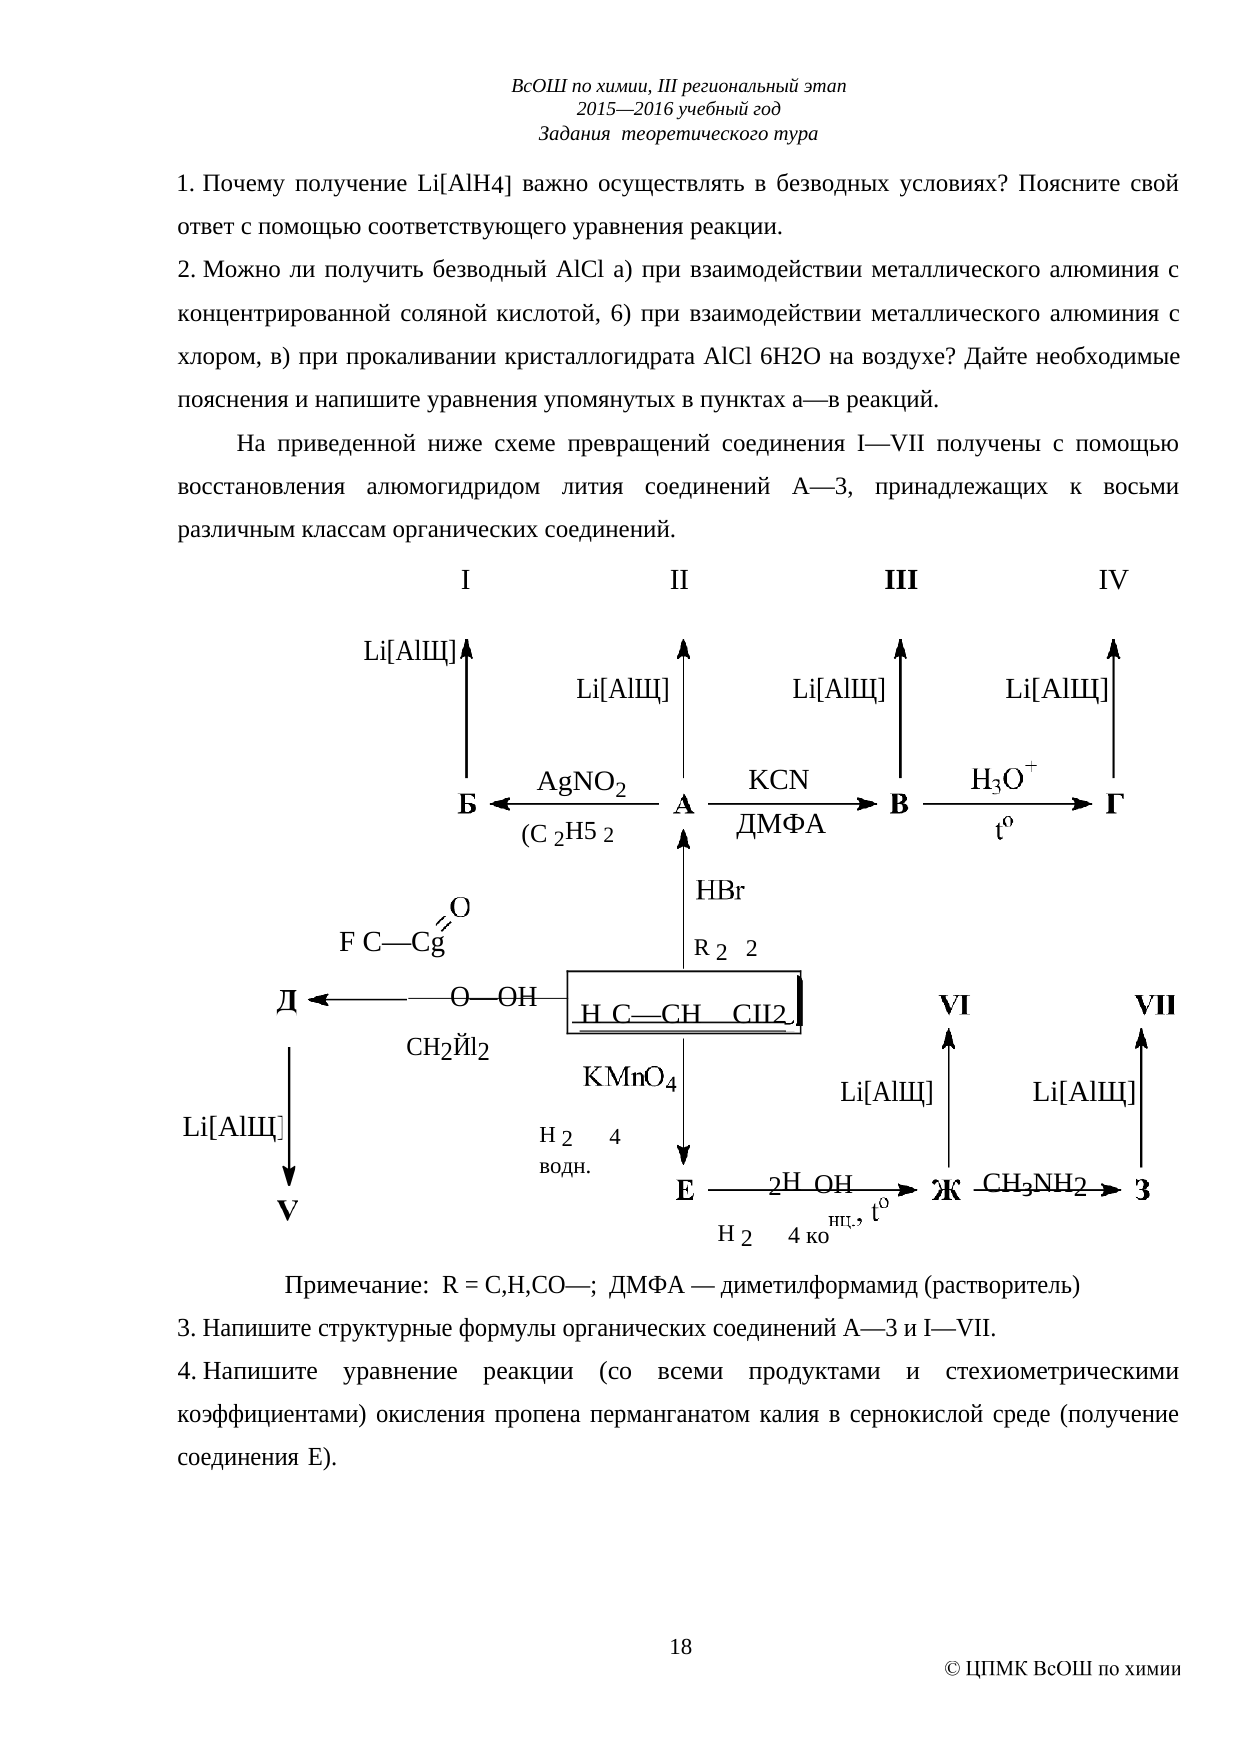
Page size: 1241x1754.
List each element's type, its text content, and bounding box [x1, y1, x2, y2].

text Li[AlЩ] [182, 1109, 282, 1142]
picture [282, 1047, 296, 1186]
text Li[AlЩ] [1005, 671, 1192, 705]
subtitle Li[AlЩ] [840, 1074, 937, 1107]
subtitle 2H ОН [768, 1166, 937, 1201]
subtitle Примечание: R = C,H,CO—; ДМФА — диметилформамид (растворитель) [284, 1269, 1192, 1299]
list Напишите структурные формулы органических соединений A—3 и I—VII. [177, 1312, 1192, 1342]
picture [277, 1200, 298, 1221]
text F C—Cg [339, 924, 449, 957]
subtitle CH2Йl2 [406, 1028, 494, 1063]
list Почему получение Li[AlH4] важно осуществлять в безводных условиях? Поясните свой ответ с помощью соответствующего уравнения реакции. [176, 168, 1180, 240]
subtitle Н C—CH CII2 [580, 1002, 1192, 1028]
text H 2 4 ко [717, 1219, 937, 1251]
picture [307, 639, 1175, 1229]
text Li[AlЩ] [576, 671, 673, 705]
subtitle AgNO2 [536, 764, 673, 802]
subtitle Li[AlЩ] [1032, 1074, 1192, 1107]
subtitle Li[AlЩ] [792, 671, 889, 705]
text I II III IV [461, 562, 1192, 596]
list Можно ли получить безводный AlCl а) при взаимодействии металлического алюминия с концентрированной соляной кислотой, 6) при взаимодействии металлического алюминия с хлором, в) при прокаливании кристаллогидрата AlCl 6H2O на воздухе? Дайте необходимые пояснения и напишите уравнения упомянутых в пунктах а—в реакций. [177, 254, 1181, 413]
text H 2 4 водн. [539, 1121, 675, 1178]
text Li[AlЩ] [164, 633, 457, 667]
picture [945, 1661, 1181, 1679]
text R 2 2 [694, 933, 1192, 966]
text (C 2H5 2 [521, 815, 673, 851]
picture [276, 990, 297, 1016]
text O—OH [452, 979, 541, 1012]
text На приведенной ниже схеме превращений соединения I—VII получены с помощью восстановления алюмогидридом лития соединений A—3, принадлежащих к восьми различным классам органических соединений. [177, 428, 1180, 543]
subtitle CHзNH2 [982, 1166, 1192, 1203]
list Напишите уравнение реакции (со всеми продуктами и стехиометрическими коэффициентами) окисления пропена перманганатом калия в сернокислой среде (получение соединения Е). [177, 1355, 1181, 1471]
text KCN ДМФА [736, 762, 828, 840]
